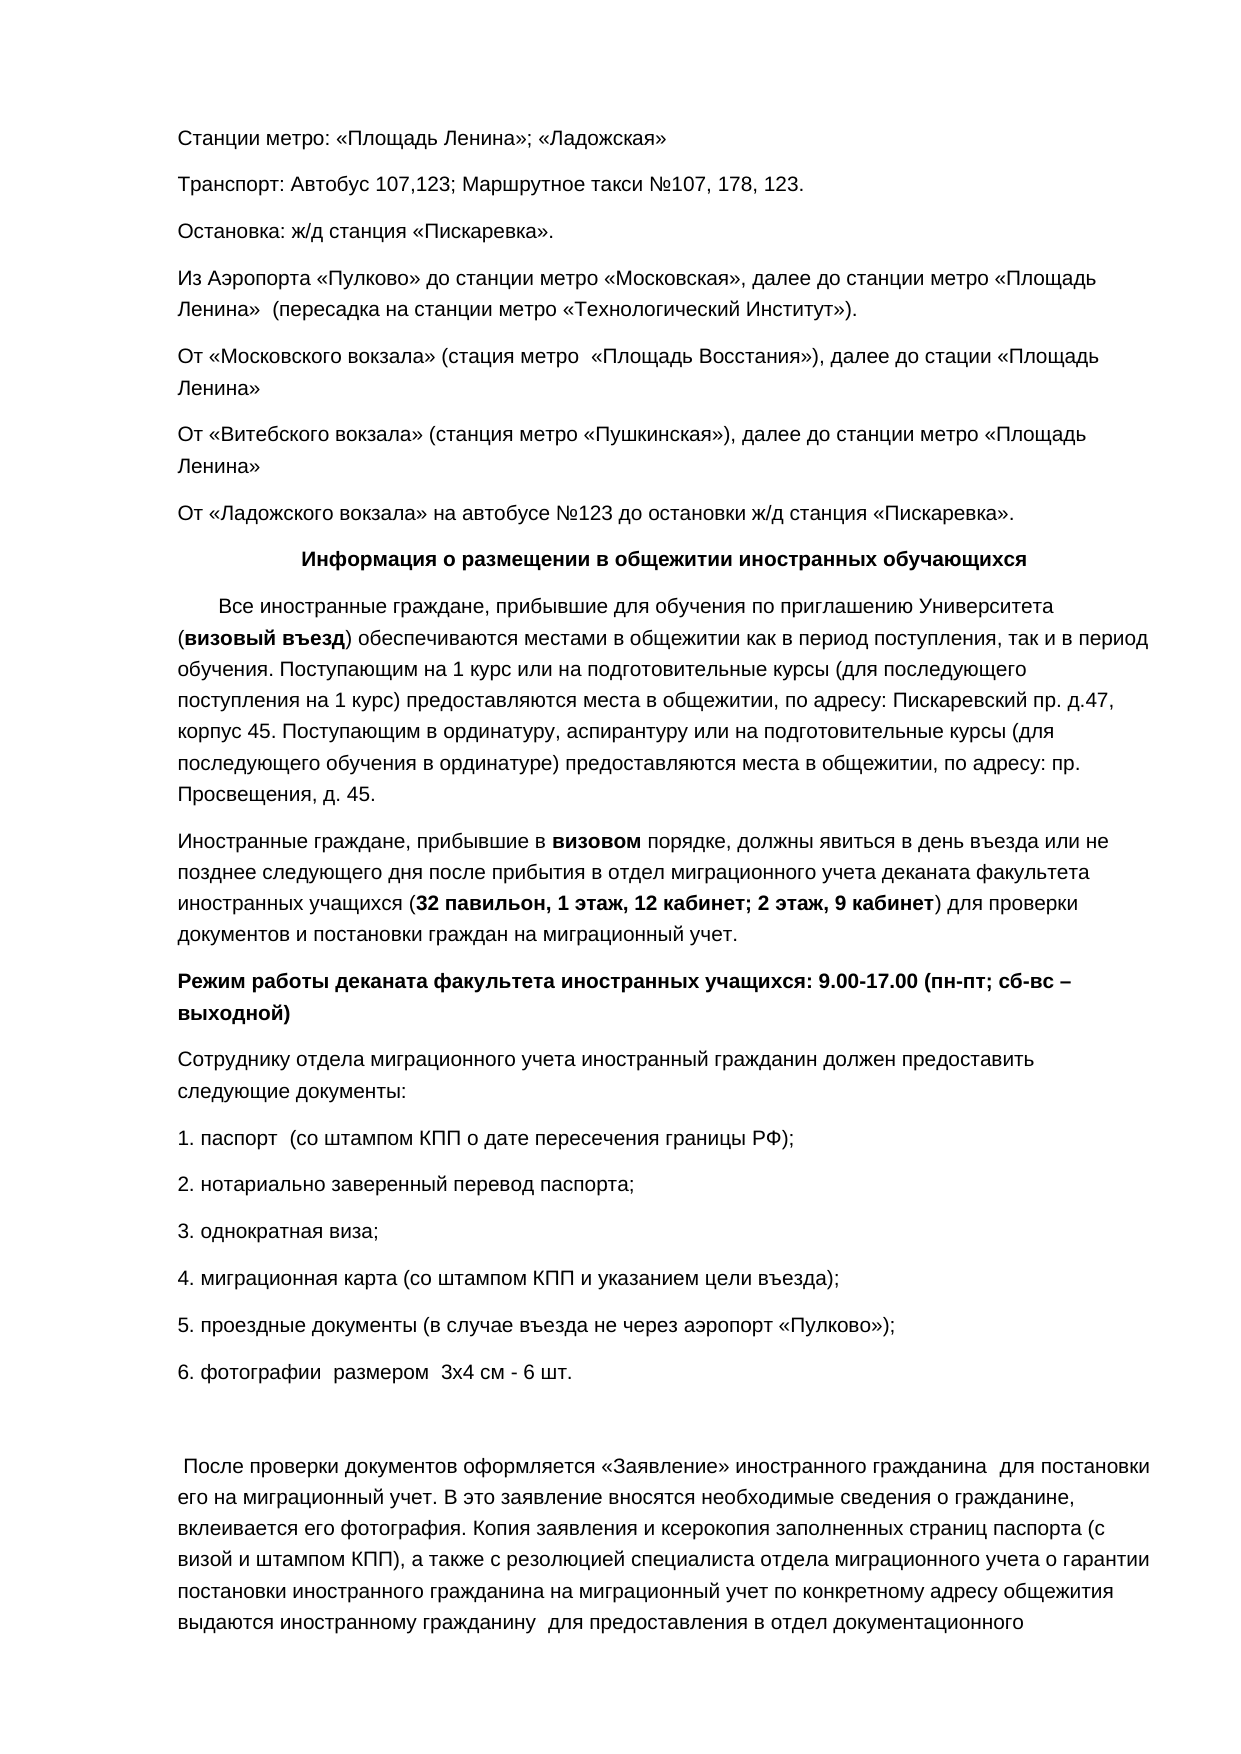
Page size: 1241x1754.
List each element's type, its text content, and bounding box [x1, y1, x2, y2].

text 5. проездные документы (в случае въезда не через аэропорт «Пулково»); [177, 1306, 1152, 1337]
text Информация о размещении в общежитии иностранных обучающихся [177, 540, 1152, 571]
text Из Аэропорта «Пулково» до станции метро «Московская», далее до станции метро «Площадь Ленина» (пересадка на станции метро «Технологический Институт»). [177, 259, 1152, 321]
text 6. фотографии размером 3х4 см - 6 шт. [177, 1352, 1152, 1384]
text Остановка: ж/д станция «Пискаревка». [177, 212, 1152, 243]
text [177, 1446, 1152, 1634]
text Транспорт: Автобус 107,123; Маршрутное такси №107, 178, 123. [177, 165, 1152, 196]
text Сотруднику отдела миграционного учета иностранный гражданин должен предоставить следующие документы: [177, 1040, 1152, 1102]
text 1. паспорт (со штампом КПП о дате пересечения границы РФ); [177, 1118, 1152, 1149]
text 4. миграционная карта (со штампом КПП и указанием цели въезда); [177, 1259, 1152, 1290]
text 2. нотариально заверенный перевод паспорта; [177, 1165, 1152, 1196]
text Все иностранные граждане, прибывшие для обучения по приглашению Университета (визовый въезд) обеспечиваются местами в общежитии как в период поступления, так и в период обучения. Поступающим на 1 курс или на подготовительные курсы (для последующего поступления на 1 курс) предоставляются места в общежитии, по адресу: Пискаревский пр. д.47, корпус 45. Поступающим в ординатуру, аспирантуру или на подготовительные курсы (для последующего обучения в ординатуре) предоставляются места в общежитии, по адресу: пр. Просвещения, д. 45. [177, 587, 1152, 806]
text От «Ладожского вокзала» на автобусе №123 до остановки ж/д станция «Пискаревка». [177, 493, 1152, 524]
text Иностранные граждане, прибывшие в визовом порядке, должны явиться в день въезда или не позднее следующего дня после прибытия в отдел миграционного учета деканата факультета иностранных учащихся (32 павильон, 1 этаж, 12 кабинет; 2 этаж, 9 кабинет) для проверки документов и постановки граждан на миграционный учет. [177, 821, 1152, 946]
text Станции метро: «Площадь Ленина»; «Ладожская» [177, 118, 1152, 149]
text Режим работы деканата факультета иностранных учащихся: 9.00-17.00 (пн-пт; сб-вс – выходной) [177, 962, 1152, 1024]
text От «Московского вокзала» (стация метро «Площадь Восстания»), далее до стации «Площадь Ленина» [177, 337, 1152, 399]
text От «Витебского вокзала» (станция метро «Пушкинская»), далее до станции метро «Площадь Ленина» [177, 415, 1152, 477]
text 3. однократная виза; [177, 1212, 1152, 1243]
